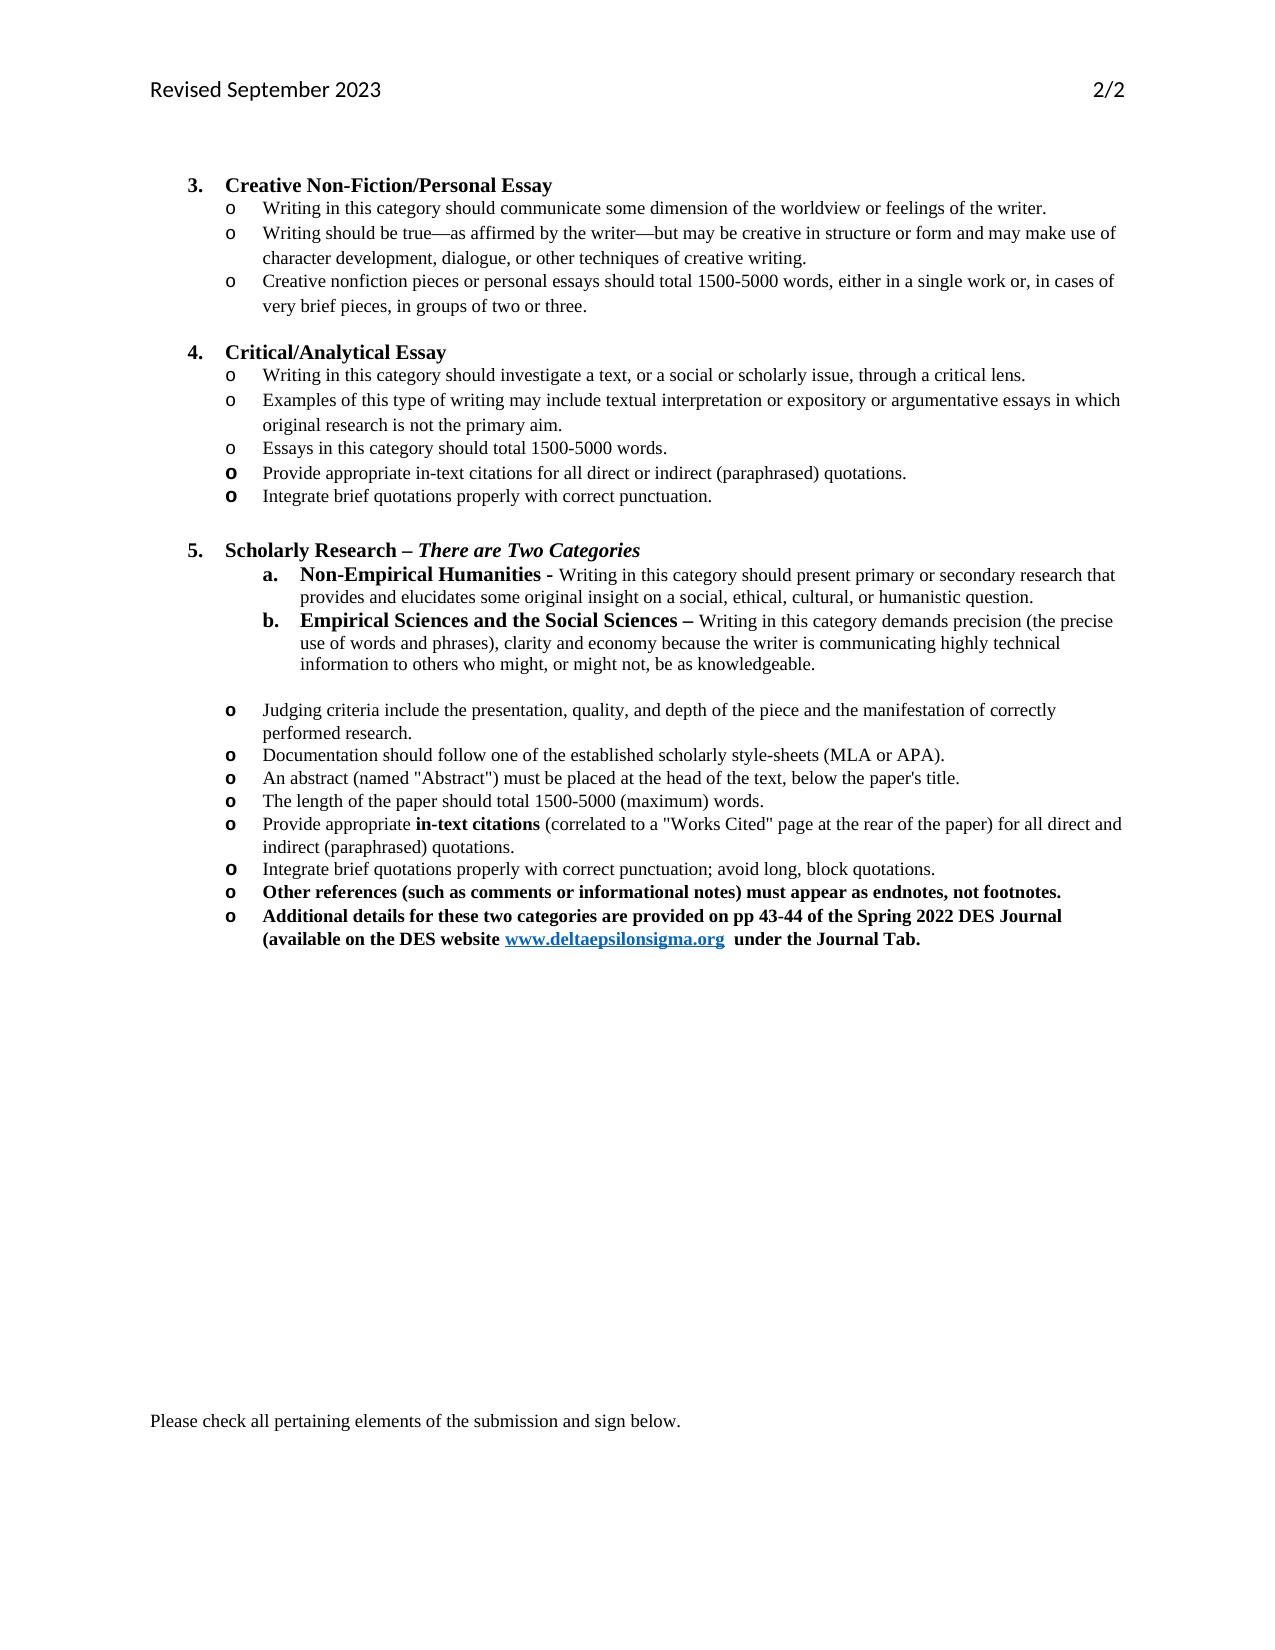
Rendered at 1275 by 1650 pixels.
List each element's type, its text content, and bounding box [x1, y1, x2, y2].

list The length of the paper should total 1500-5000 (maximum) words. [225, 790, 1125, 813]
list Additional details for these two categories are provided on pp 43-44 of the Spring 2022 DES Journal (available on the DES website www.deltaepsilonsigma.org under the Journal Tab. [225, 904, 1125, 949]
list Scholarly Research – There are Two Categories [187, 538, 1125, 562]
list Creative nonfiction pieces or personal essays should total 1500-5000 words, either in a single work or, in cases of very brief pieces, in groups of two or three. [225, 270, 1125, 317]
list Other references (such as comments or informational notes) must appear as endnotes, not footnotes. [225, 881, 1125, 904]
list Integrate brief quotations properly with correct punctuation; avoid long, block quotations. [225, 858, 1125, 881]
list Empirical Sciences and the Social Sciences – Writing in this category demands precision (the precise use of words and phrases), clarity and economy because the writer is communicating highly technical information to others who might, or might not, be as knowledgeable. [262, 608, 1125, 675]
list Essays in this category should total 1500-5000 words. [225, 437, 1125, 460]
list An abstract (named "Abstract") must be placed at the head of the text, below the paper's title. [225, 767, 1125, 790]
list Writing in this category should communicate some dimension of the worldview or feelings of the writer. [225, 197, 1125, 220]
list Integrate brief quotations properly with correct punctuation. [225, 485, 1125, 509]
list Critical/Analytical Essay [187, 340, 1125, 364]
list Creative Non-Fiction/Personal Essay [187, 173, 1125, 197]
list Provide appropriate in-text citations for all direct or indirect (paraphrased) quotations. [225, 462, 1125, 485]
list Provide appropriate in-text citations (correlated to a "Works Cited" page at the rear of the paper) for all direct and indirect (paraphrased) quotations. [225, 813, 1125, 858]
list Writing in this category should investigate a text, or a social or scholarly issue, through a critical lens. [225, 364, 1125, 387]
list Documentation should follow one of the established scholarly style-sheets (MLA or APA). [225, 743, 1125, 767]
list Judging criteria include the presentation, quality, and depth of the piece and the manifestation of correctly performed research. [225, 699, 1125, 743]
list Examples of this type of writing may include textual interpretation or expository or argumentative essays in which original research is not the primary aim. [225, 389, 1125, 435]
list Writing should be true—as affirmed by the writer—but may be creative in structure or form and may make use of character development, dialogue, or other techniques of creative writing. [225, 222, 1125, 268]
text Please check all pertaining elements of the submission and sign below. [150, 1409, 1125, 1431]
list Non-Empirical Humanities - Writing in this category should present primary or secondary research that provides and elucidates some original insight on a social, ethical, cultural, or humanistic question. [262, 562, 1125, 608]
